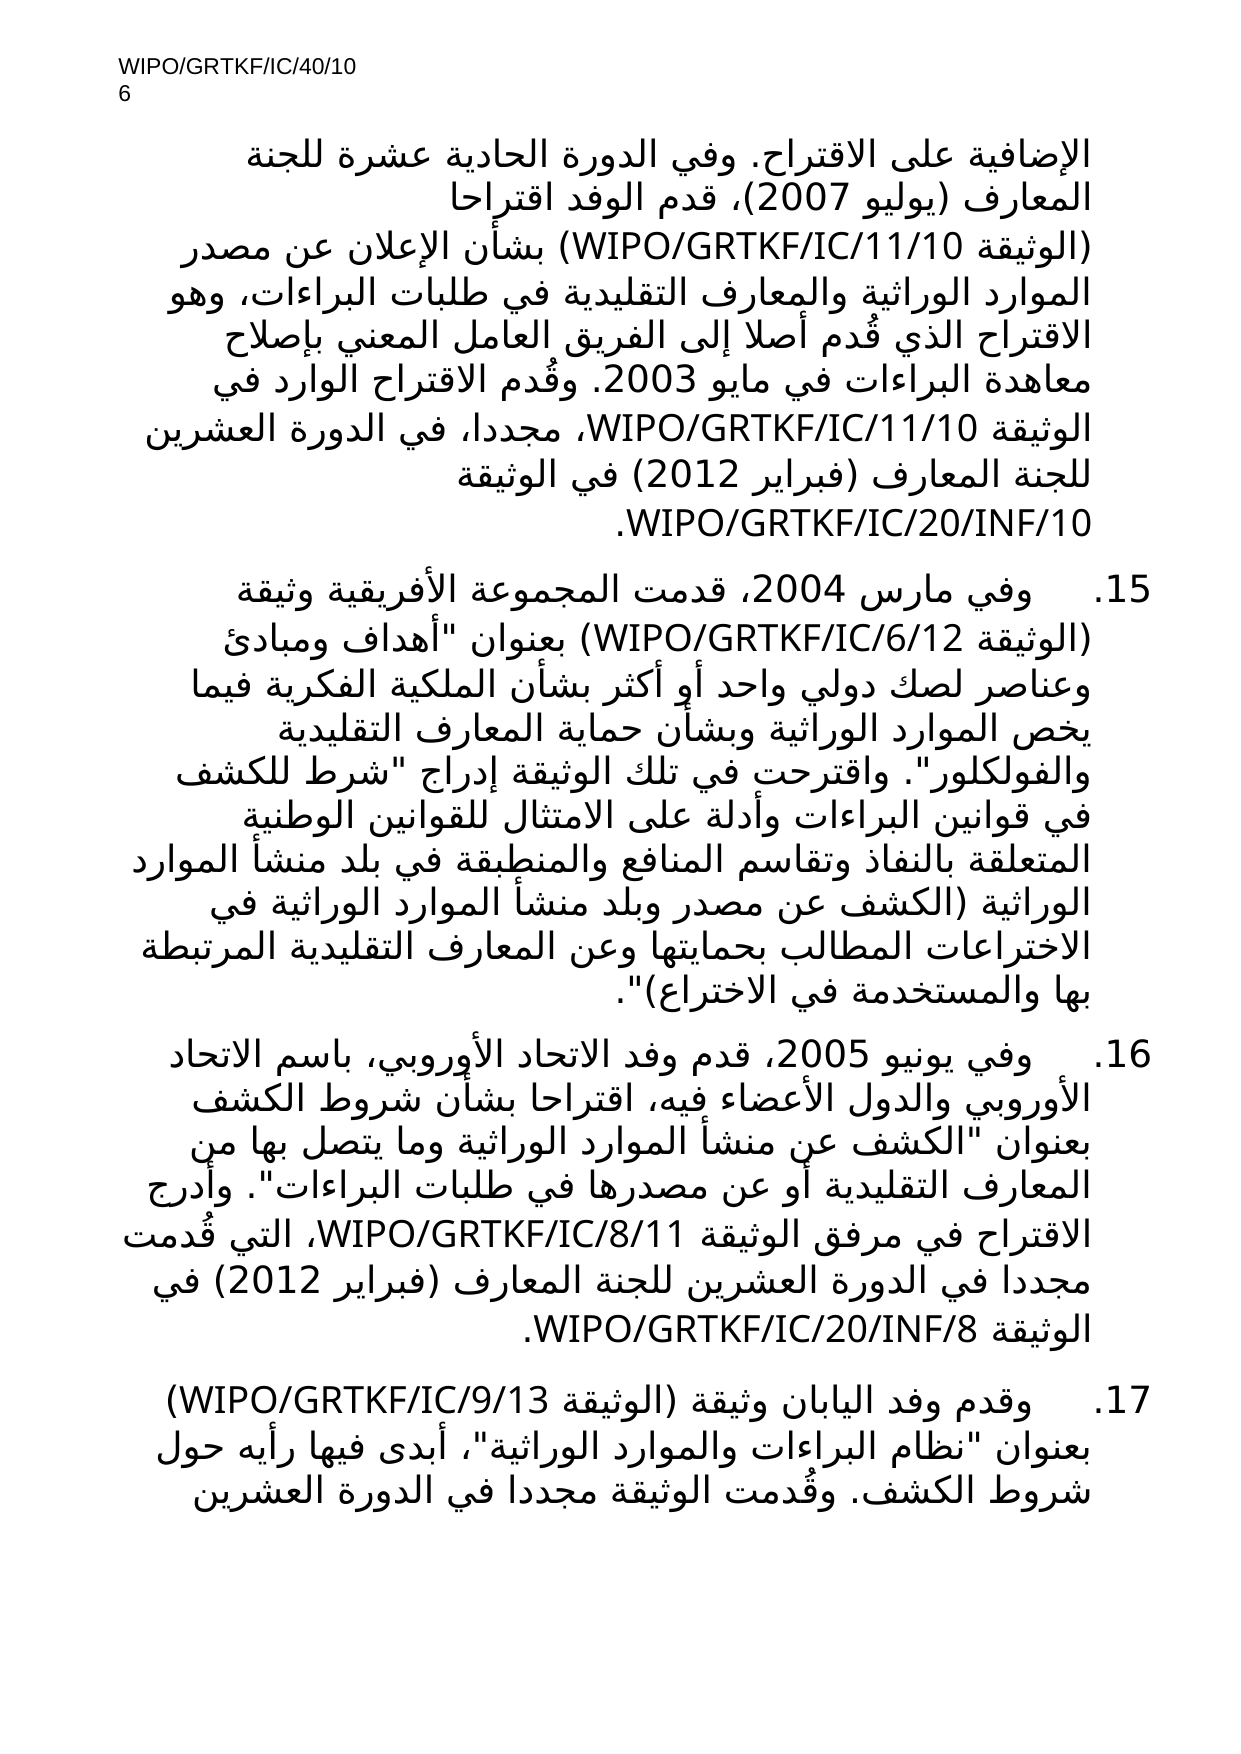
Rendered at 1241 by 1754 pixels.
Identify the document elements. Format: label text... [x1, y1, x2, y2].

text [118, 1374, 1092, 1512]
text وفي يونيو 2005، قدم وفد الاتحاد الأوروبي، باسم الاتحاد الأوروبي والدول الأعضاء فيه، اقتراحا بشأن شروط الكشف بعنوان "الكشف عن منشأ الموارد الوراثية وما يتصل بها من المعارف التقليدية أو عن مصدرها في طلبات البراءات". وأدرج الاقتراح في مرفق الوثيقة WIPO/GRTKF/IC/8/11، التي قُدمت مجددا في الدورة العشرين للجنة المعارف (فبراير 2012) في الوثيقة WIPO/GRTKF/IC/20/INF/8. [118, 1033, 1092, 1353]
text وفي مارس 2004، قدمت المجموعة الأفريقية وثيقة (الوثيقة WIPO/GRTKF/IC/6/12) بعنوان "أهداف ومبادئ وعناصر لصك دولي واحد أو أكثر بشأن الملكية الفكرية فيما يخص الموارد الوراثية وبشأن حماية المعارف التقليدية والفولكلور". واقترحت في تلك الوثيقة إدراج "شرط للكشف في قوانين البراءات وأدلة على الامتثال للقوانين الوطنية المتعلقة بالنفاذ وتقاسم المنافع والمنطبقة في بلد منشأ الموارد الوراثية (الكشف عن مصدر وبلد منشأ الموارد الوراثية في الاختراعات المطالب بحمايتها وعن المعارف التقليدية المرتبطة بها والمستخدمة في الاختراع)". [118, 568, 1092, 1012]
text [118, 132, 1092, 547]
